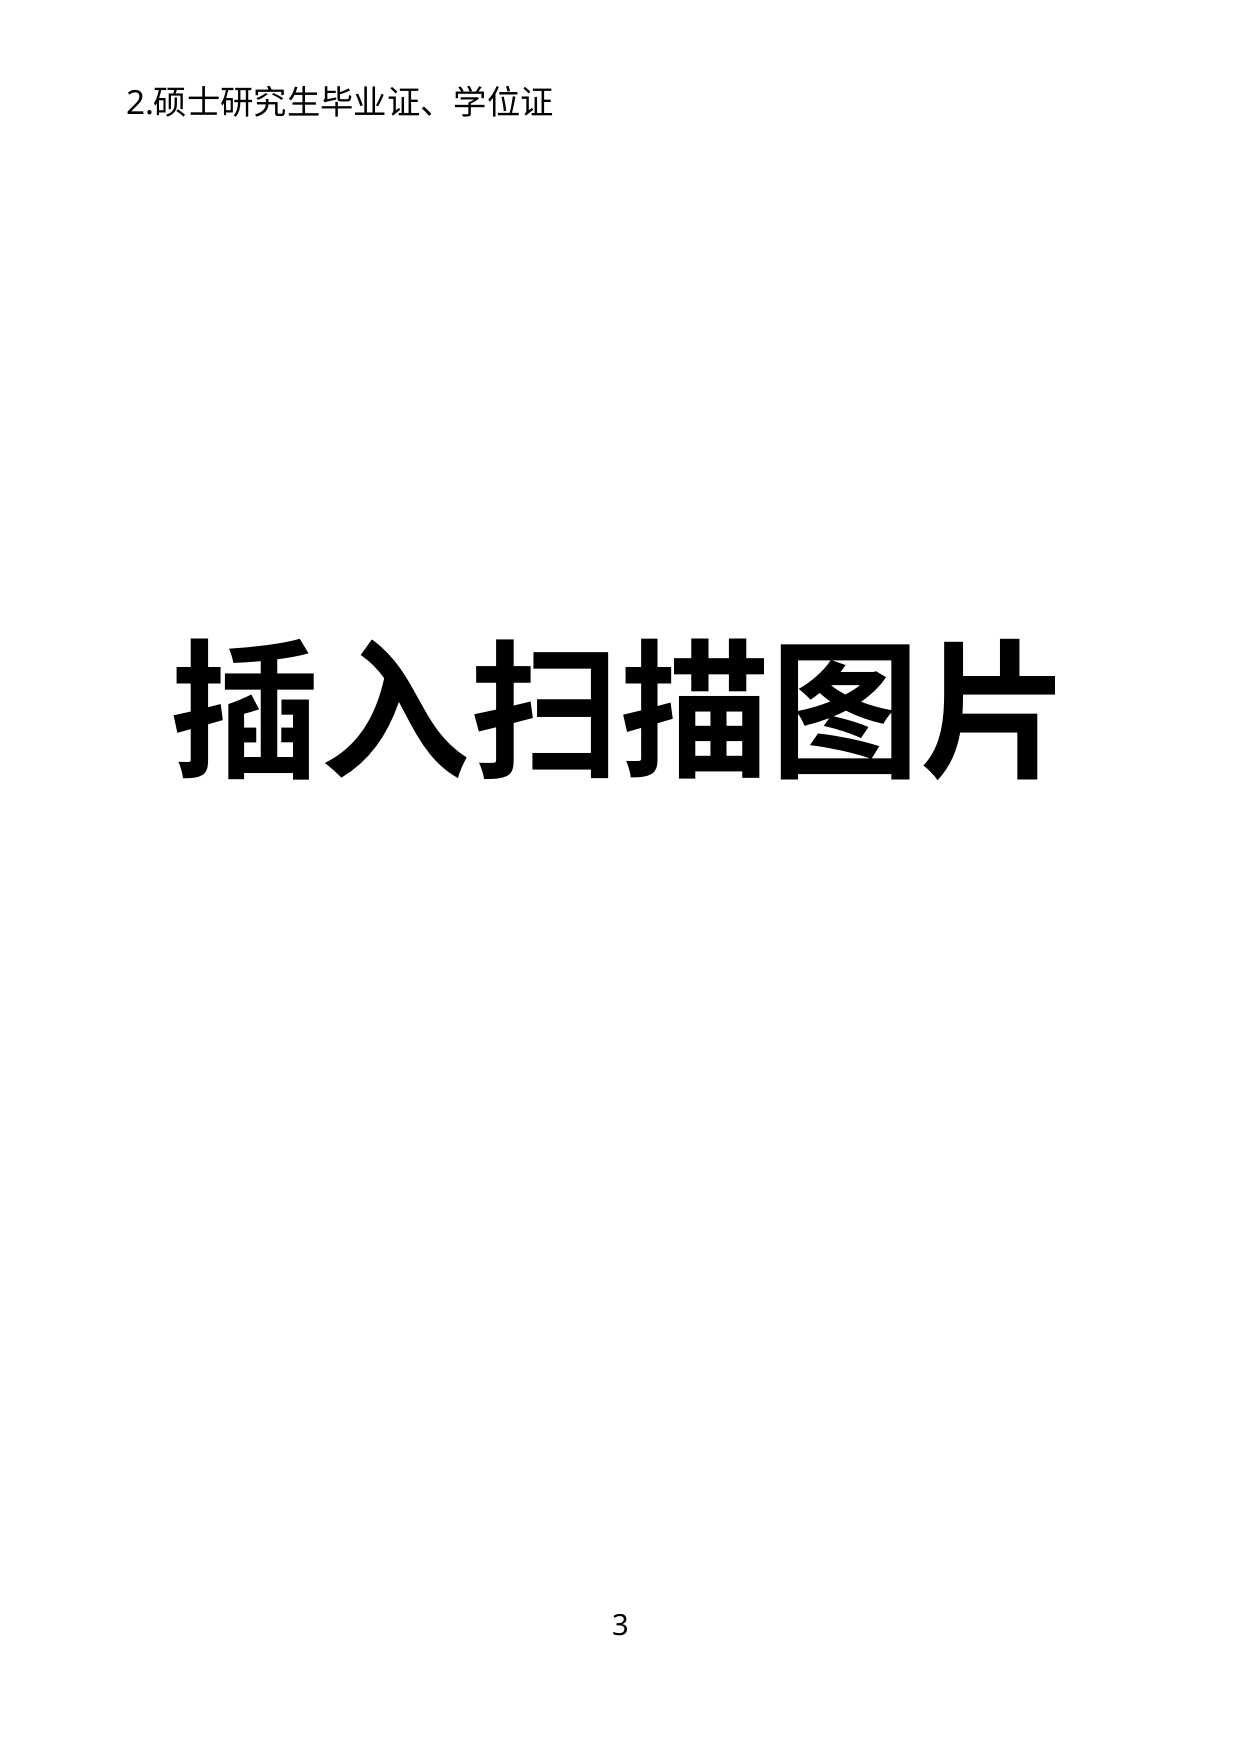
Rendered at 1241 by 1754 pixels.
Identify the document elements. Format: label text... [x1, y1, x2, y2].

text 2.硕士研究生毕业证、学位证 [59, 68, 1181, 133]
text 插入扫描图片 [59, 588, 1181, 815]
